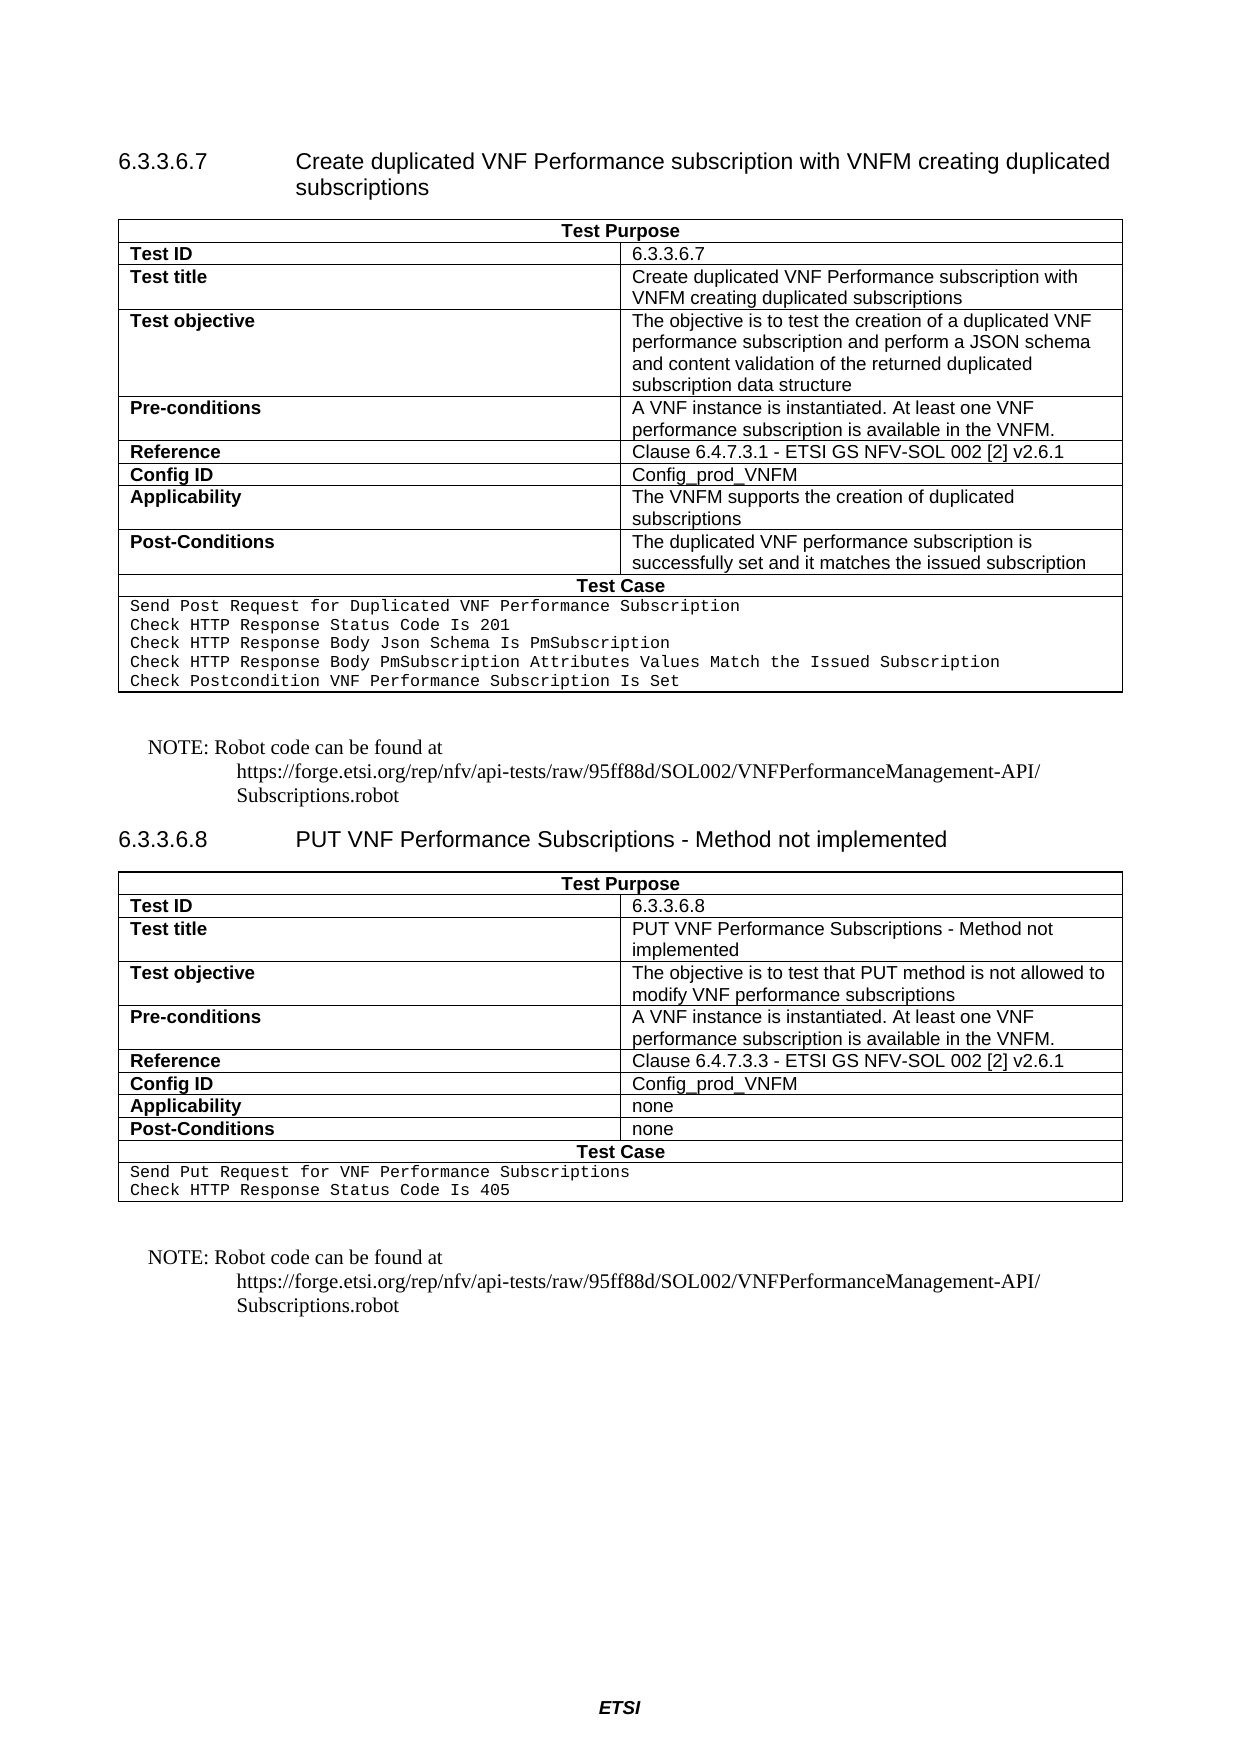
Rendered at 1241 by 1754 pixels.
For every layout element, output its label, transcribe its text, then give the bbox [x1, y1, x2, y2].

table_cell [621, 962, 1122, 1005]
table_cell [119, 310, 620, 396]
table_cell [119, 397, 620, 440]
subtitle 6.3.3.6.8 PUT VNF Performance Subscriptions - Method not implemented [118, 826, 1122, 853]
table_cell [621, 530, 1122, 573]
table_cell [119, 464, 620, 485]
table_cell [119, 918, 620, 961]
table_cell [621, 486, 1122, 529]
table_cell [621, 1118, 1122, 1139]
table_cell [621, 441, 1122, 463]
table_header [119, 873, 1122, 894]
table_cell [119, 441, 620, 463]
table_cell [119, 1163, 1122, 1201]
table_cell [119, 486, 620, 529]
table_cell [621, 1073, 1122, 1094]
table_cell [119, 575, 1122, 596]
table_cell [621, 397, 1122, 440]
text NOTE: Robot code can be found at https://forge.etsi.org/rep/nfv/api-tests/raw/95ff88d/SOL002/VNFPerformanceManagement-API/Subscriptions.robot [148, 1245, 1122, 1317]
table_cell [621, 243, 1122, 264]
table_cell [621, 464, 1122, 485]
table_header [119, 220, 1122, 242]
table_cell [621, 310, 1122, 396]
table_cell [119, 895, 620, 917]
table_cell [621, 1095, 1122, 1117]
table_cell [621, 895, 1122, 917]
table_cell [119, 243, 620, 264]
text NOTE: Robot code can be found at https://forge.etsi.org/rep/nfv/api-tests/raw/95ff88d/SOL002/VNFPerformanceManagement-API/Subscriptions.robot [148, 735, 1122, 807]
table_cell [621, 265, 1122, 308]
subtitle 6.3.3.6.7 Create duplicated VNF Performance subscription with VNFM creating duplicated subscriptions [118, 148, 1122, 200]
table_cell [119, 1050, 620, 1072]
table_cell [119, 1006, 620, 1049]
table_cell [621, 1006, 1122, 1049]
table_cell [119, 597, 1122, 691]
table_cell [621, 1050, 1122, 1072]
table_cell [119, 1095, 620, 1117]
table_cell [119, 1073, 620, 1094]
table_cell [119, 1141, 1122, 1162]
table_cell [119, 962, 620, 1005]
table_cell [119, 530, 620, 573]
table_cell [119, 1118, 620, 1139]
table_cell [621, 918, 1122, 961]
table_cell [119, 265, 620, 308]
